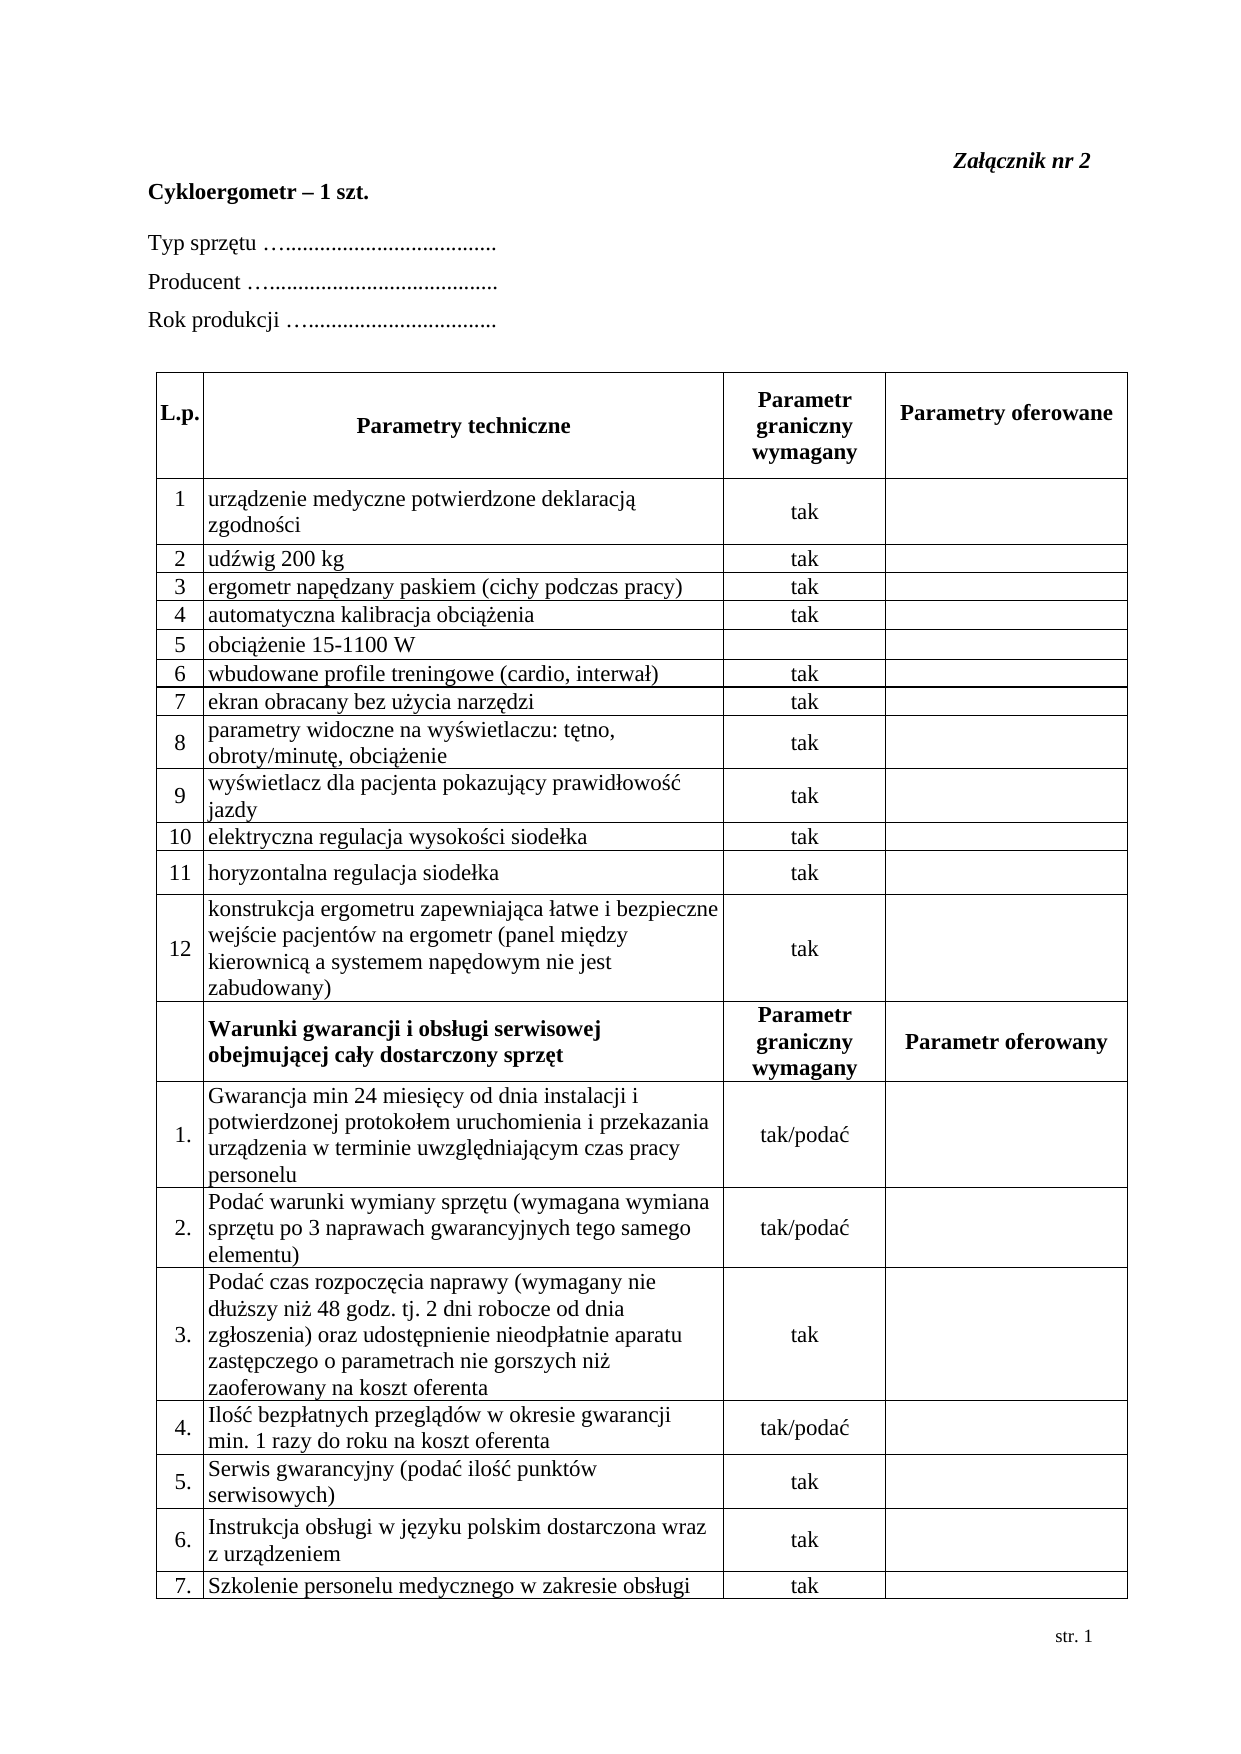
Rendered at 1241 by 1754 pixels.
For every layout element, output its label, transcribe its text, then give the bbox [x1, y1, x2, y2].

table_cell 8 [157, 716, 203, 768]
table_cell tak [724, 851, 885, 894]
table_cell [886, 823, 1127, 850]
table_cell tak [724, 1268, 885, 1400]
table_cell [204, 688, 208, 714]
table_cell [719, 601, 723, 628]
table_header Parametry techniczne [204, 373, 723, 477]
table_cell [157, 1002, 203, 1081]
table_cell urządzenie medyczne potwierdzone deklaracją zgodności [204, 479, 723, 544]
table_cell 5. [157, 1455, 203, 1507]
table_cell 1 [157, 479, 203, 544]
table_cell tak [724, 1509, 885, 1571]
table_cell Parametr oferowany [886, 1002, 1127, 1081]
table_cell [886, 545, 1127, 572]
table_cell tak [724, 479, 885, 544]
table_cell 7. [157, 1572, 203, 1598]
table_cell Instrukcja obsługi w języku polskim dostarczona wraz z urządzeniem [204, 1509, 723, 1571]
table_cell 4. [157, 1401, 203, 1454]
table_cell 6 [157, 660, 203, 686]
table_cell Podać warunki wymiany sprzętu (wymagana wymiana sprzętu po 3 naprawach gwarancyjnych tego samego elementu) [204, 1188, 723, 1267]
text Rok produkcji …................................. [148, 307, 1093, 333]
table_cell parametry widoczne na wyświetlaczu: tętno, obroty/minutę, obciążenie [447, 716, 723, 768]
table_cell elektryczna regulacja wysokości siodełka [204, 823, 723, 850]
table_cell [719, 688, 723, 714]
table_cell [886, 1509, 1127, 1571]
table_cell ergometr napędzany paskiem (cichy podczas pracy) [204, 573, 723, 600]
table_header Parametry oferowane [886, 373, 1127, 477]
table_cell wyświetlacz dla pacjenta pokazujący prawidłowość jazdy [258, 769, 723, 822]
table_cell [886, 479, 1127, 544]
table_cell [886, 688, 1127, 714]
table_cell 3. [157, 1268, 203, 1400]
table_cell [886, 630, 1127, 659]
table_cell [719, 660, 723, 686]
table_cell tak [724, 769, 885, 822]
table_cell tak [724, 573, 885, 600]
table_header Parametr graniczny wymagany [724, 373, 885, 477]
table_cell 6. [157, 1509, 203, 1571]
table_cell 9 [157, 769, 203, 822]
table_cell [886, 573, 1127, 600]
list Cykloergometr – 1 szt. [148, 178, 1093, 204]
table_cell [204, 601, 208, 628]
table_cell [724, 630, 885, 659]
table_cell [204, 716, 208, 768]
table_header L.p. [157, 373, 203, 477]
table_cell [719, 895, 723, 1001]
table_cell 11 [157, 851, 203, 894]
table_cell [886, 769, 1127, 822]
table_cell Podać czas rozpoczęcia naprawy (wymagany nie dłuższy niż 48 godz. tj. 2 dni robocze od dnia zgłoszenia) oraz udostępnienie nieodpłatnie aparatu zastępczego o parametrach nie gorszych niż zaoferowany na koszt oferenta [204, 1268, 723, 1400]
table_cell 12 [157, 895, 203, 1001]
table_cell tak [724, 895, 885, 1001]
table_cell 7 [157, 688, 203, 714]
table_cell tak [724, 601, 885, 628]
table_cell [886, 1401, 1127, 1454]
table_cell [886, 1268, 1127, 1400]
table_cell Warunki gwarancji i obsługi serwisowej obejmującej cały dostarczony sprzęt [204, 1002, 723, 1081]
table_cell [886, 1188, 1127, 1267]
table_cell 1. [157, 1082, 203, 1187]
table_cell tak/podać [724, 1401, 885, 1454]
text Typ sprzętu …..................................... [148, 229, 1093, 255]
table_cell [204, 1572, 723, 1598]
table_cell Gwarancja min 24 miesięcy od dnia instalacji i potwierdzonej protokołem uruchomienia i przekazania urządzenia w terminie uwzględniającym czas pracy personelu [204, 1082, 723, 1187]
table_cell Ilość bezpłatnych przeglądów w okresie gwarancji min. 1 razy do roku na koszt oferenta [204, 1401, 723, 1454]
table_cell [886, 895, 1127, 1001]
list Załącznik nr 2 [148, 148, 1093, 174]
table_cell horyzontalna regulacja siodełka [204, 851, 723, 894]
table_cell [886, 660, 1127, 686]
table_cell 2. [157, 1188, 203, 1267]
table_cell 10 [157, 823, 203, 850]
table_cell 5 [157, 630, 203, 659]
table_cell 4 [157, 601, 203, 628]
table_cell [886, 851, 1127, 894]
table_cell tak [724, 823, 885, 850]
table_cell Parametr graniczny wymagany [724, 1002, 885, 1081]
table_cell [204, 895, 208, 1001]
table_cell tak [724, 545, 885, 572]
table_cell tak [724, 1455, 885, 1507]
table_cell [886, 1455, 1127, 1507]
text Producent …........................................ [148, 268, 1093, 294]
table_cell obciążenie 15-1100 W [204, 630, 723, 659]
table_cell 2 [157, 545, 203, 572]
table_cell [886, 1572, 1127, 1598]
table_cell tak [724, 688, 885, 714]
table_cell tak [724, 1572, 885, 1598]
table_cell [886, 601, 1127, 628]
table_cell udźwig 200 kg [204, 545, 723, 572]
table_cell tak [724, 660, 885, 686]
table_cell tak/podać [724, 1082, 885, 1187]
table_cell tak/podać [724, 1188, 885, 1267]
table_cell tak [724, 716, 885, 768]
table_cell 3 [157, 573, 203, 600]
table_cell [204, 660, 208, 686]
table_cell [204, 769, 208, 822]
table_cell Serwis gwarancyjny (podać ilość punktów serwisowych) [204, 1455, 723, 1507]
table_cell [886, 1082, 1127, 1187]
table_cell [886, 716, 1127, 768]
